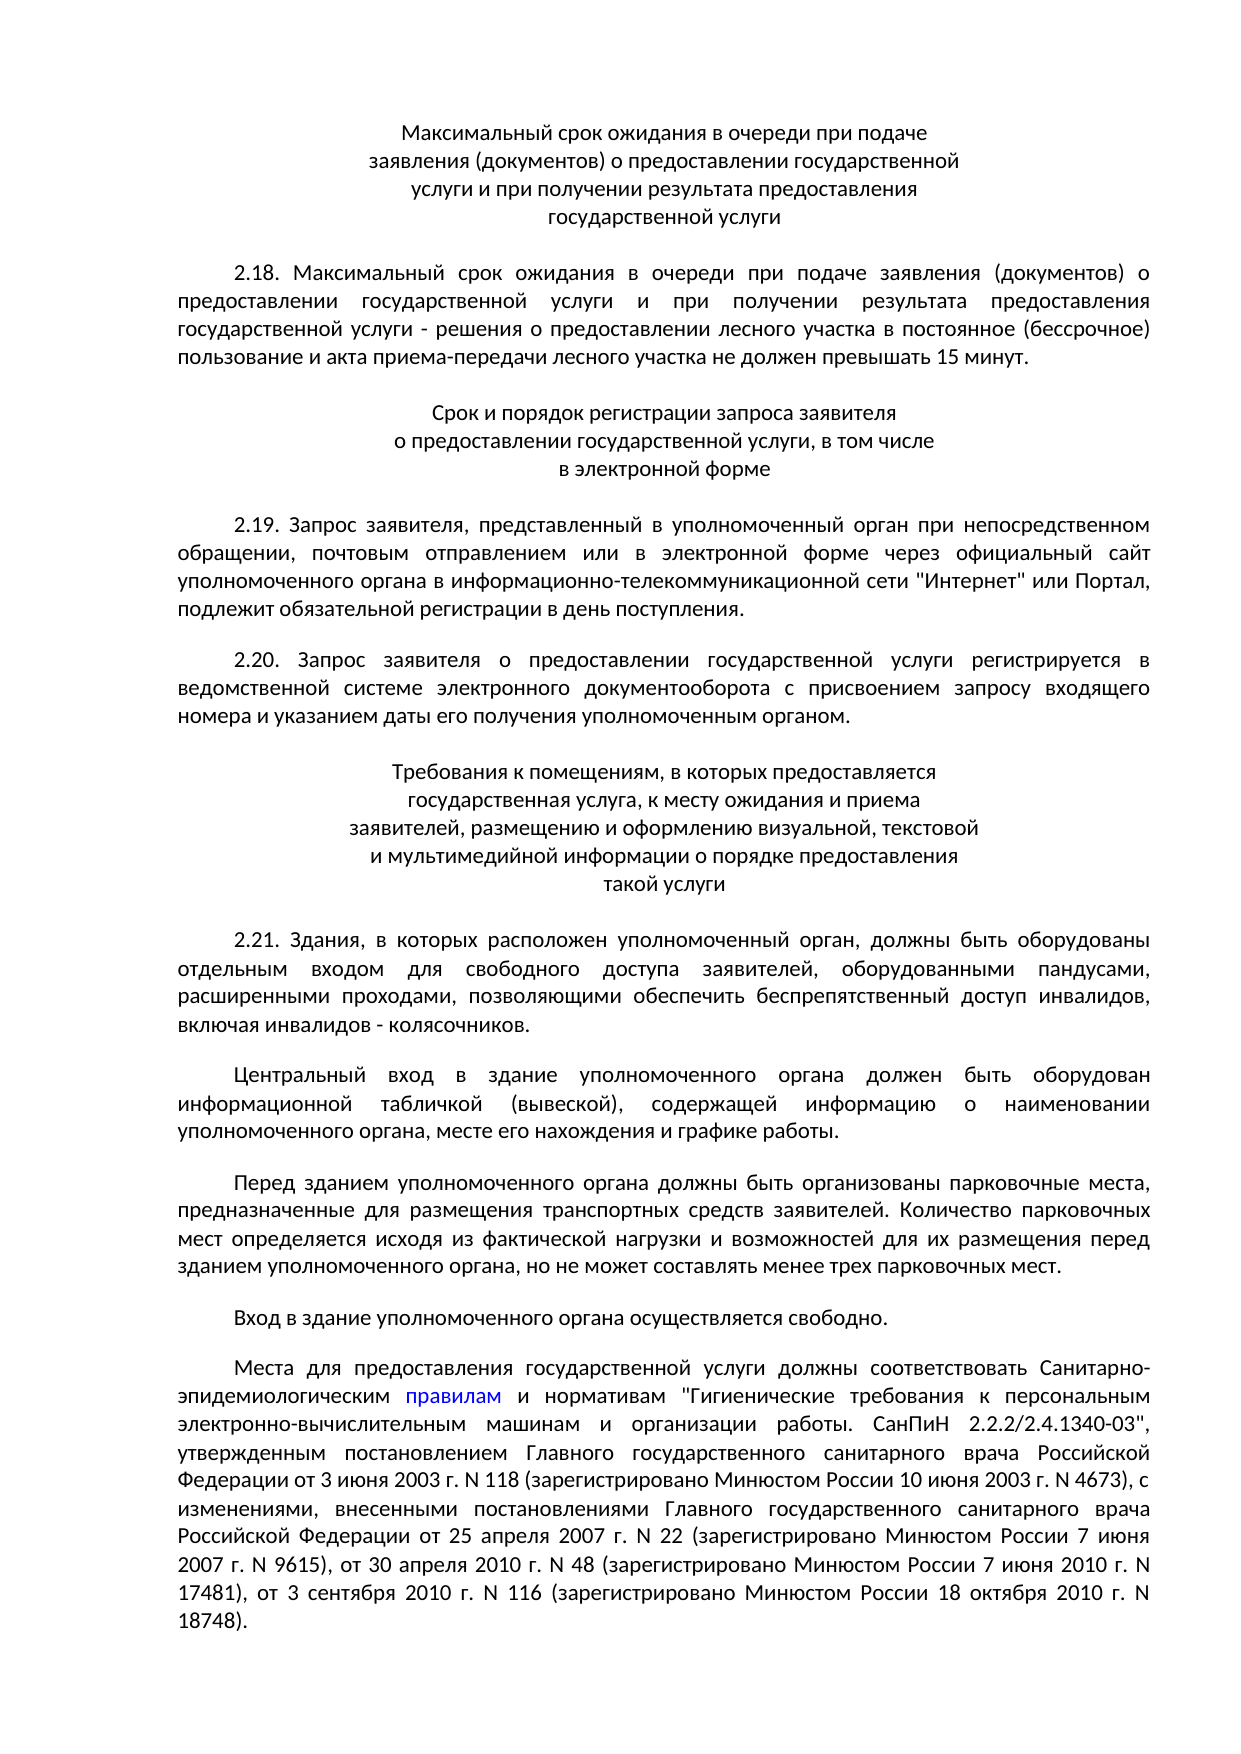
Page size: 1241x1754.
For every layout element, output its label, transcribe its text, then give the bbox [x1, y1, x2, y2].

text 2.21. Здания, в которых расположен уполномоченный орган, должны быть оборудованы отдельным входом для свободного доступа заявителей, оборудованными пандусами, расширенными проходами, позволяющими обеспечить беспрепятственный доступ инвалидов, включая инвалидов - колясочников. [177, 926, 1152, 1038]
text о предоставлении государственной услуги, в том числе [177, 426, 1152, 454]
text заявления (документов) о предоставлении государственной [177, 146, 1152, 174]
text услуги и при получении результата предоставления [177, 174, 1152, 202]
text заявителей, размещению и оформлению визуальной, текстовой [177, 813, 1152, 842]
text государственной услуги [177, 202, 1152, 230]
text 2.18. Максимальный срок ожидания в очереди при подаче заявления (документов) о предоставлении государственной услуги и при получении результата предоставления государственной услуги - решения о предоставлении лесного участка в постоянное (бессрочное) пользование и акта приема-передачи лесного участка не должен превышать 15 минут. [177, 258, 1152, 370]
text в электронной форме [177, 454, 1152, 482]
text Вход в здание уполномоченного органа осуществляется свободно. [177, 1303, 1152, 1331]
text Максимальный срок ожидания в очереди при подаче [177, 118, 1152, 146]
text государственная услуга, к месту ожидания и приема [177, 786, 1152, 813]
text Места для предоставления государственной услуги должны соответствовать Санитарно-эпидемиологическим правилам и нормативам "Гигиенические требования к персональным электронно-вычислительным машинам и организации работы. СанПиН 2.2.2/2.4.1340-03", утвержденным постановлением Главного государственного санитарного врача Российской Федерации от 3 июня 2003 г. N 118 (зарегистрировано Минюстом России 10 июня 2003 г. N 4673), с изменениями, внесенными постановлениями Главного государственного санитарного врача Российской Федерации от 25 апреля 2007 г. N 22 (зарегистрировано Минюстом России 7 июня 2007 г. N 9615), от 30 апреля 2010 г. N 48 (зарегистрировано Минюстом России 7 июня 2010 г. N 17481), от 3 сентября 2010 г. N 116 (зарегистрировано Минюстом России 18 октября 2010 г. N 18748). [177, 1353, 1152, 1634]
text Центральный вход в здание уполномоченного органа должен быть оборудован информационной табличкой (вывеской), содержащей информацию о наименовании уполномоченного органа, месте его нахождения и графике работы. [177, 1061, 1152, 1145]
text такой услуги [177, 869, 1152, 898]
text Перед зданием уполномоченного органа должны быть организованы парковочные места, предназначенные для размещения транспортных средств заявителей. Количество парковочных мест определяется исходя из фактической нагрузки и возможностей для их размещения перед зданием уполномоченного органа, но не может составлять менее трех парковочных мест. [177, 1168, 1152, 1280]
text и мультимедийной информации о порядке предоставления [177, 842, 1152, 869]
text 2.20. Запрос заявителя о предоставлении государственной услуги регистрируется в ведомственной системе электронного документооборота с присвоением запросу входящего номера и указанием даты его получения уполномоченным органом. [177, 645, 1152, 729]
text Срок и порядок регистрации запроса заявителя [177, 398, 1152, 426]
text Требования к помещениям, в которых предоставляется [177, 757, 1152, 786]
text 2.19. Запрос заявителя, представленный в уполномоченный орган при непосредственном обращении, почтовым отправлением или в электронной форме через официальный сайт уполномоченного органа в информационно-телекоммуникационной сети "Интернет" или Портал, подлежит обязательной регистрации в день поступления. [177, 510, 1152, 622]
